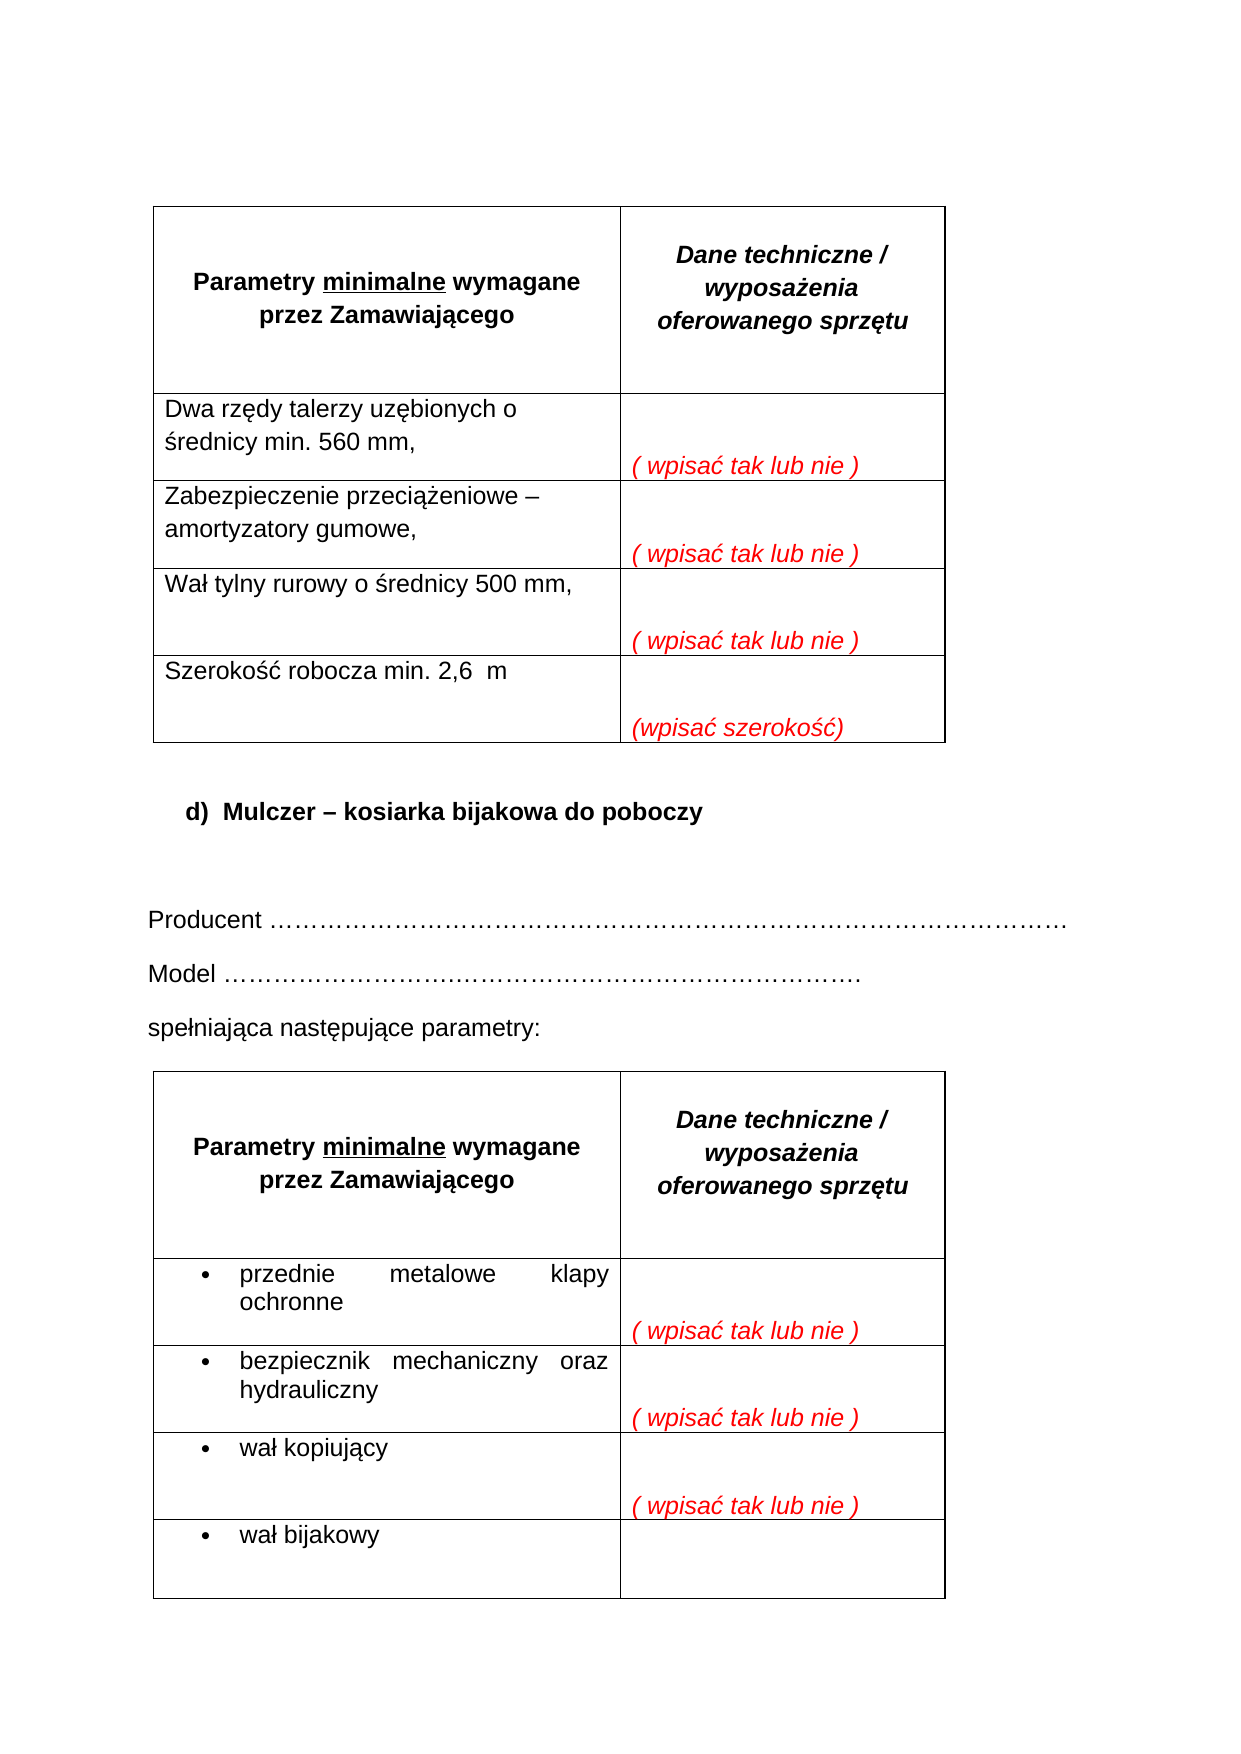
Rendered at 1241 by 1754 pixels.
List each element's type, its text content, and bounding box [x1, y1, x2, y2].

table_header Parametry minimalne wymagane przez Zamawiającego [154, 1072, 620, 1257]
table_header Parametry minimalne wymagane przez Zamawiającego [154, 207, 620, 393]
table_cell (wpisać szerokość) [621, 656, 944, 742]
table_cell Wał tylny rurowy o średnicy 500 mm, [154, 569, 620, 655]
table_header Dane techniczne / wyposażenia oferowanego sprzętu [621, 207, 944, 393]
table_header Dane techniczne / wyposażenia oferowanego sprzętu [621, 1072, 944, 1257]
table_cell ( wpisać tak lub nie ) [621, 1259, 944, 1345]
table_cell ( wpisać tak lub nie ) [621, 1346, 944, 1432]
text Model ……………………….…………………………………………. [148, 959, 1093, 987]
table_cell przednie metalowe klapy ochronne [154, 1259, 620, 1345]
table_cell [621, 1520, 944, 1597]
table_cell ( wpisać tak lub nie ) [621, 569, 944, 655]
table_cell ( wpisać tak lub nie ) [621, 1433, 944, 1519]
table_cell wał bijakowy [154, 1520, 620, 1597]
list Mulczer – kosiarka bijakowa do poboczy [185, 797, 1093, 826]
table_cell bezpiecznik mechaniczny oraz hydrauliczny [154, 1346, 620, 1432]
table_cell ( wpisać tak lub nie ) [621, 394, 944, 480]
text spełniająca następujące parametry: [148, 1012, 1093, 1041]
table_cell ( wpisać tak lub nie ) [621, 481, 944, 568]
table_cell Szerokość robocza min. 2,6 m [154, 656, 620, 742]
table_cell Zabezpieczenie przeciążeniowe – amortyzatory gumowe, [154, 481, 620, 568]
text Producent …………………………………………………………………………………… [148, 905, 1093, 933]
table_cell Dwa rzędy talerzy uzębionych o średnicy min. 560 mm, [154, 394, 620, 480]
table_cell wał kopiujący [154, 1433, 620, 1519]
